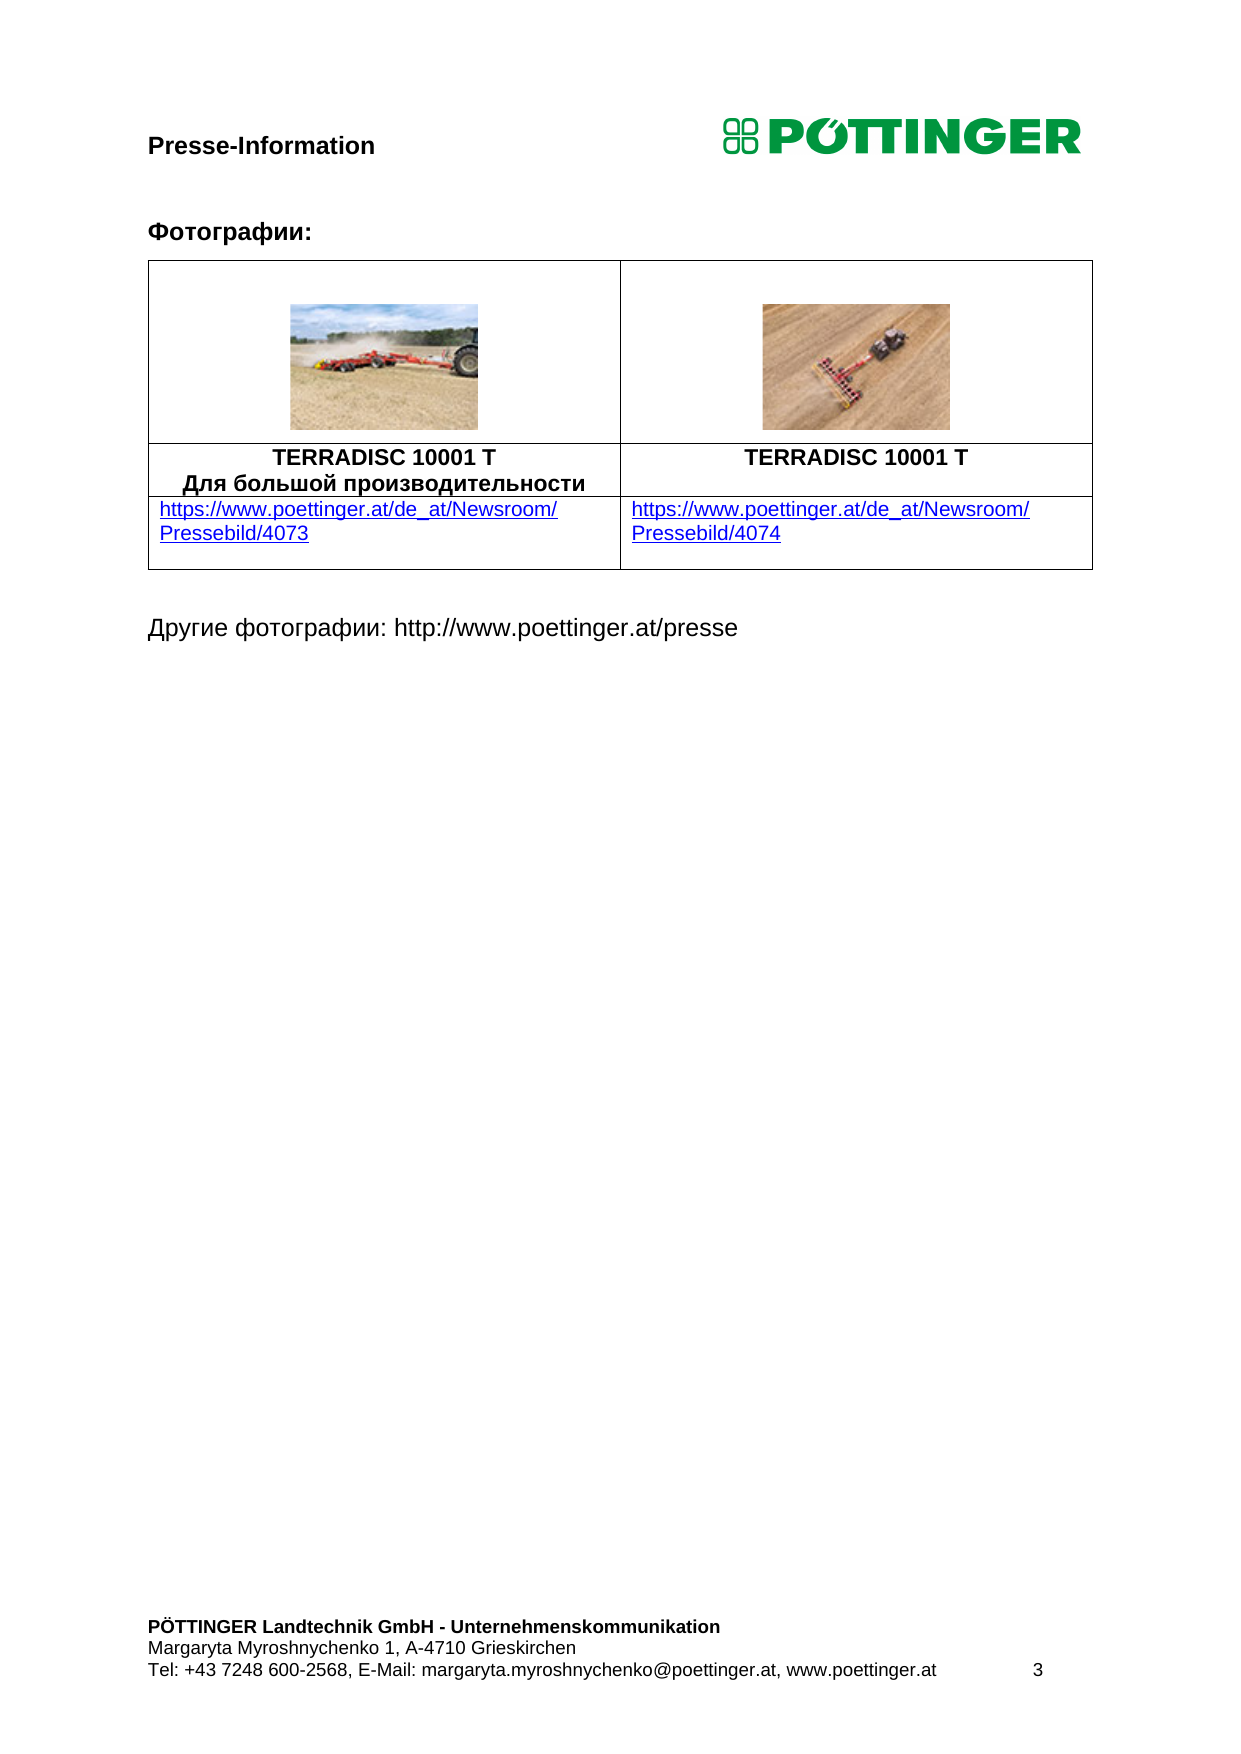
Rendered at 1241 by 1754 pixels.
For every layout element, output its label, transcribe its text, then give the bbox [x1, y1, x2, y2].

table_cell https://www.poettinger.at/de_at/Newsroom/Pressebild/4073 [149, 497, 620, 569]
text Фотографии: [148, 217, 1093, 246]
table_header [621, 261, 1092, 442]
table_cell TERRADISC 10001 T Для большой производительности [149, 444, 620, 496]
picture [762, 304, 950, 430]
table_cell https://www.poettinger.at/de_at/Newsroom/Pressebild/4074 [621, 497, 1092, 569]
picture [290, 304, 478, 430]
text Другие фотографии: http://www.poettinger.at/presse [148, 613, 1093, 642]
picture [722, 116, 1082, 155]
table_header [149, 261, 620, 442]
table_cell TERRADISC 10001 T [621, 444, 1092, 496]
